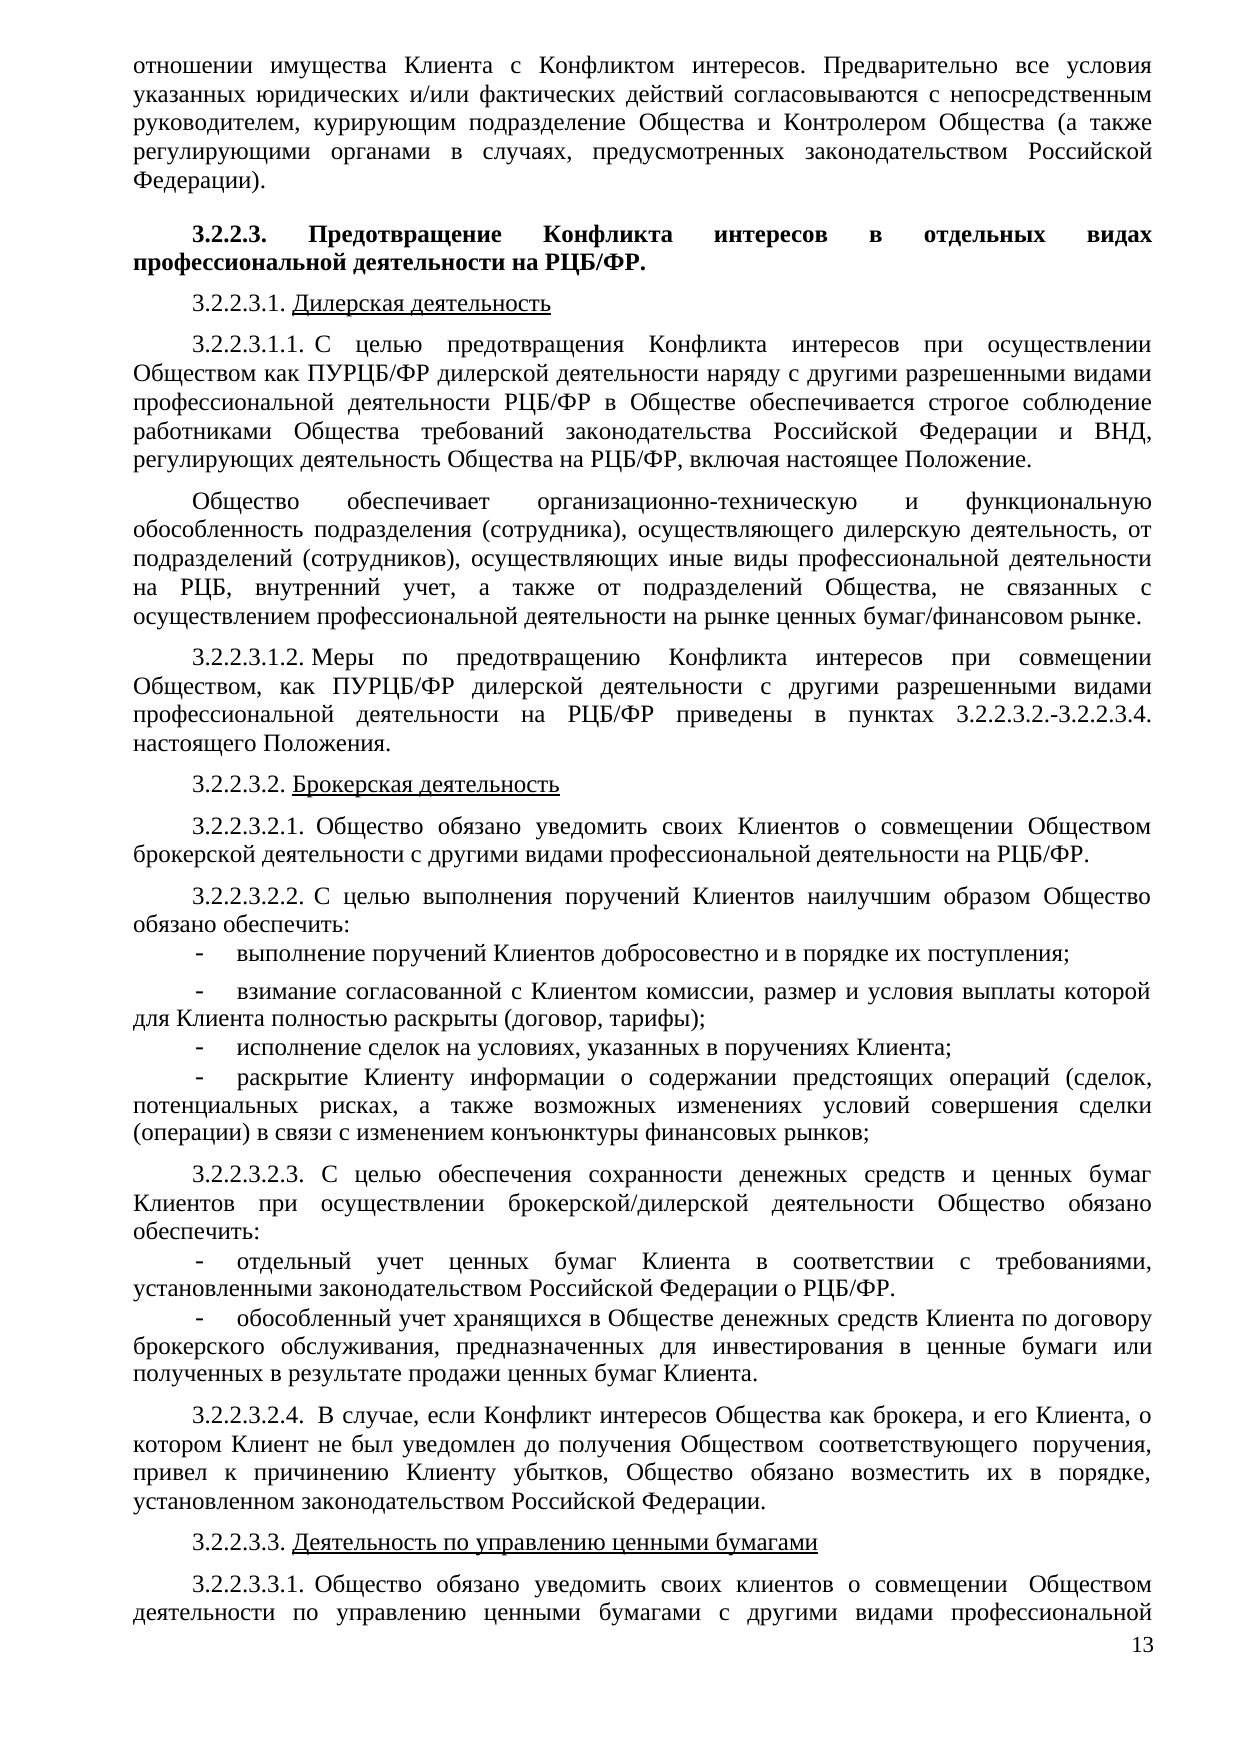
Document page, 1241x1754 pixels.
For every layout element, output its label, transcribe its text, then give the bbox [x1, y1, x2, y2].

list выполнение поручений Клиентов добросовестно и в порядке их поступления; [192, 938, 1186, 969]
list отдельный учет ценных бумаг Клиента в соответствии с требованиями, установленными законодательством Российской Федерации о РЦБ/ФР. [133, 1247, 1152, 1301]
subtitle Предотвращение Конфликта интересов в отдельных видах профессиональной деятельности на РЦБ/ФР. [133, 219, 1152, 276]
list Общество обязано уведомить своих Клиентов о совмещении Обществом брокерской деятельности с другими видами профессиональной деятельности на РЦБ/ФР. [133, 811, 1152, 868]
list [133, 50, 1152, 194]
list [133, 1569, 1152, 1626]
list Деятельность по управлению ценными бумагами [192, 1527, 1186, 1556]
list обособленный учет хранящихся в Обществе денежных средств Клиента по договору брокерского обслуживания, предназначенных для инвестирования в ценные бумаги или полученных в результате продажи ценных бумаг Клиента. [133, 1303, 1152, 1387]
list взимание согласованной с Клиентом комиссии, размер и условия выплаты которой для Клиента полностью раскрыты (договор, тарифы); [133, 977, 1152, 1032]
list Меры по предотвращению Конфликта интересов при совмещении Обществом, как ПУРЦБ/ФР дилерской деятельности с другими разрешенными видами профессиональной деятельности на РЦБ/ФР приведены в пунктах 3.2.2.3.2.-3.2.2.3.4. настоящего Положения. [133, 642, 1152, 757]
list раскрытие Клиенту информации о содержании предстоящих операций (сделок, потенциальных рисках, а также возможных изменениях условий совершения сделки (операции) в связи с изменением конъюнктуры финансовых рынков; [133, 1062, 1152, 1146]
list Брокерская деятельность [192, 769, 1186, 798]
list В случае, если Конфликт интересов Общества как брокера, и его Клиента, о котором Клиент не был уведомлен до получения Обществом соответствующего поручения, привел к причинению Клиенту убытков, Общество обязано возместить их в порядке, установленном законодательством Российской Федерации. [133, 1400, 1152, 1515]
list исполнение сделок на условиях, указанных в поручениях Клиента; [192, 1032, 1186, 1062]
list С целью обеспечения сохранности денежных средств и ценных бумаг Клиентов при осуществлении брокерской/дилерской деятельности Общество обязано обеспечить: [133, 1159, 1152, 1245]
list С целью предотвращения Конфликта интересов при осуществлении Обществом как ПУРЦБ/ФР дилерской деятельности наряду с другими разрешенными видами профессиональной деятельности РЦБ/ФР в Обществе обеспечивается строгое соблюдение работниками Общества требований законодательства Российской Федерации и ВНД, регулирующих деятельность Общества на РЦБ/ФР, включая настоящее Положение. [133, 329, 1152, 473]
text Общество обеспечивает организационно-техническую и функциональную обособленность подразделения (сотрудника), осуществляющего дилерскую деятельность, от подразделений (сотрудников), осуществляющих иные виды профессиональной деятельности на РЦБ, внутренний учет, а также от подразделений Общества, не связанных с осуществлением профессиональной деятельности на рынке ценных бумаг/финансовом рынке. [133, 486, 1152, 629]
list С целью выполнения поручений Клиентов наилучшим образом Общество обязано обеспечить: [133, 881, 1152, 938]
list Дилерская деятельность [192, 288, 1186, 317]
